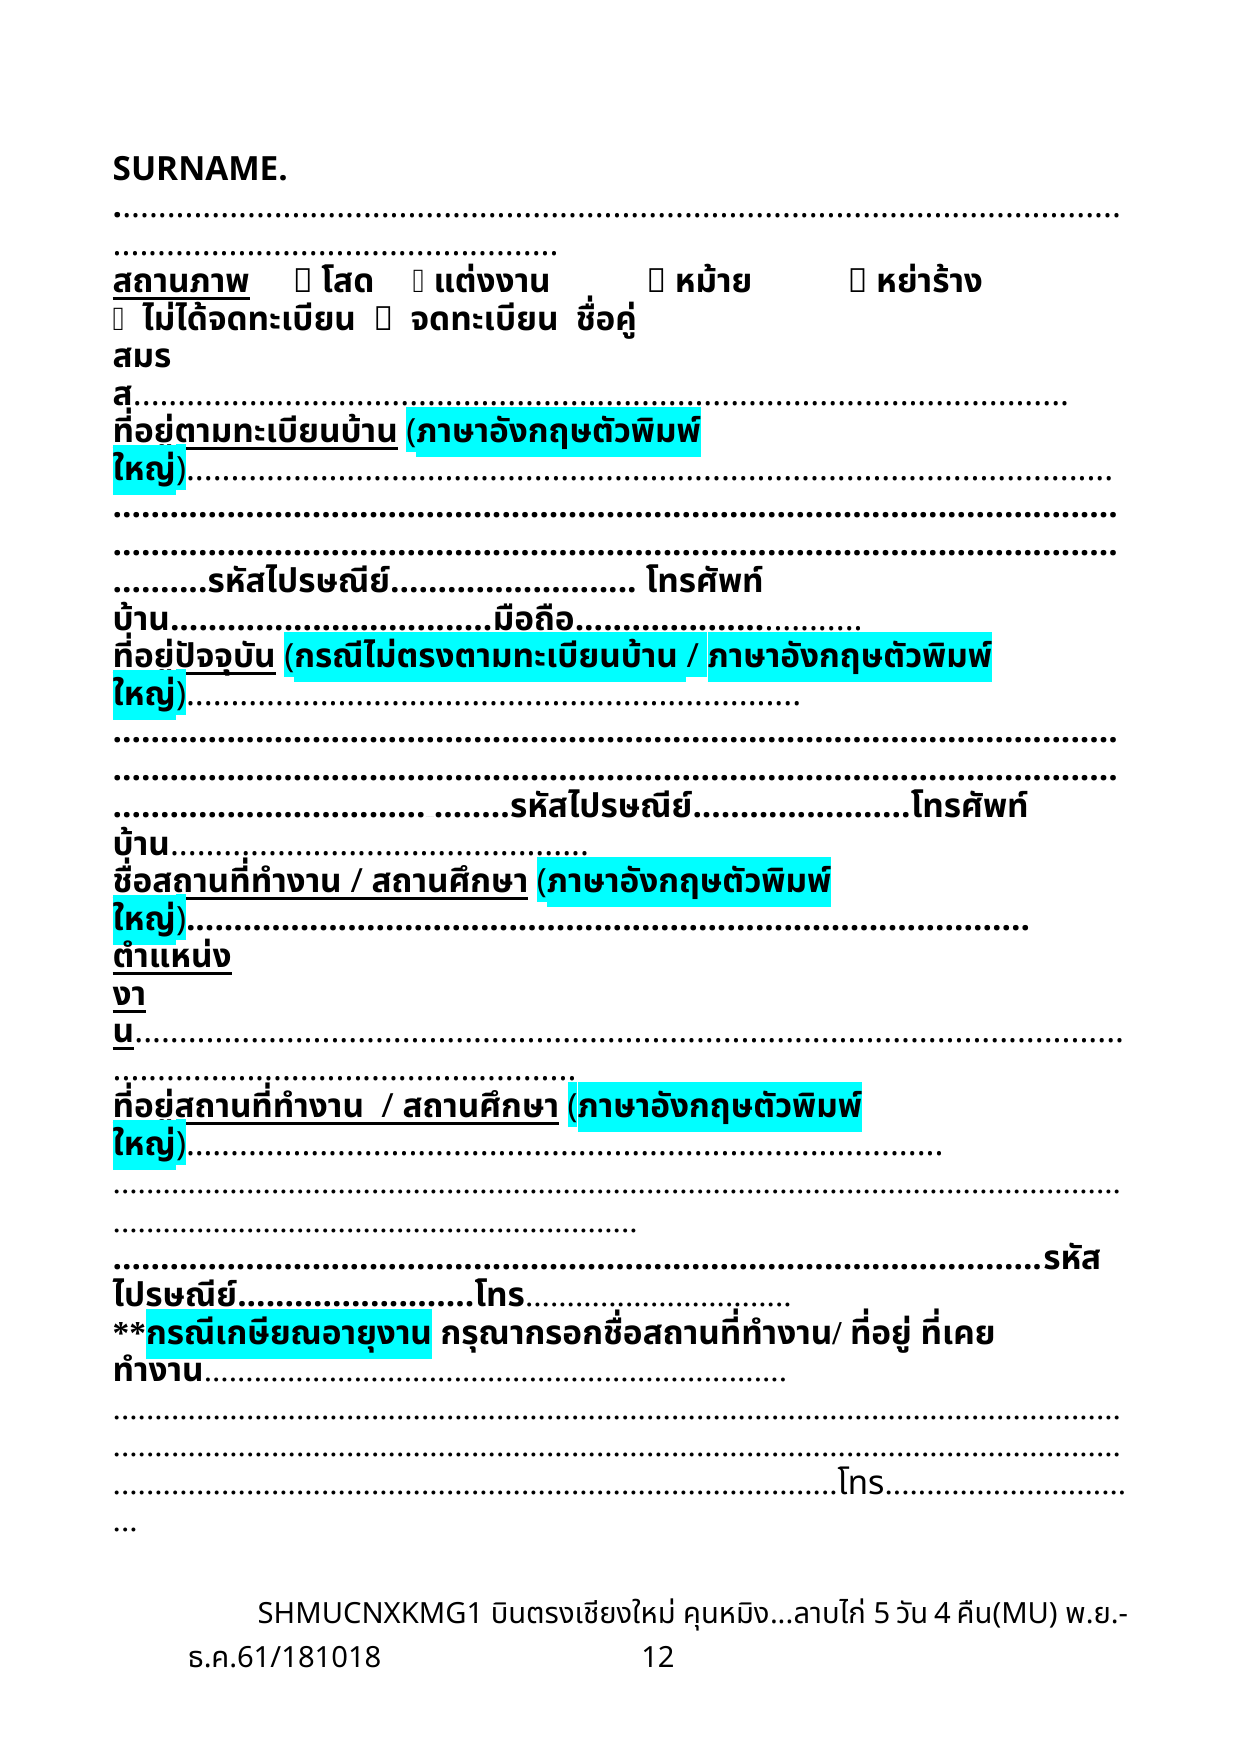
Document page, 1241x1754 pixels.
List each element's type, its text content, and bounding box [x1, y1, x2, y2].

text ไม่ได้จดทะเบียน จดทะเบียน ชื่อคู่สมรส......................................................................................................... [112, 300, 1128, 412]
text ..................................................................................................รหัสไปรษณีย์.........................โทร................................ [112, 1239, 1128, 1314]
text ที่อยู่ปัจจุบัน (กรณีไม่ตรงตามทะเบียนบ้าน / ภาษาอังกฤษตัวพิมพ์ใหญ่)..................................................................... [112, 637, 1128, 712]
text ที่อยู่ตามทะเบียนบ้าน (ภาษาอังกฤษตัวพิมพ์ใหญ่)........................................................................................................ [112, 412, 1128, 487]
text ...........................................................................................................................................................................................................................................................................รหัสไปรษณีย์.......................โทรศัพท์บ้าน............................................... [112, 712, 1128, 862]
text ที่อยู่สถานที่ทำงาน / สถานศึกษา (ภาษาอังกฤษตัวพิมพ์ใหญ่)….................................................................................. [112, 1087, 1128, 1162]
text ตำแหน่งงาน................................................................................................................................................................... [112, 937, 1128, 1087]
text **กรณีเกษียณอายุงาน กรุณากรอกชื่อสถานที่ทำงาน/ ที่อยู่ ที่เคยทำงาน...................................................................... [112, 1314, 1128, 1389]
text ........................................................................................................................................................................................ [112, 1162, 1128, 1239]
text .........................................................................................................................................................................................................................................................................................................................................โทร................................ [112, 1389, 1128, 1539]
text ชื่อสถานที่ทำงาน / สถานศึกษา (ภาษาอังกฤษตัวพิมพ์ใหญ่)......................................................................................... [112, 862, 1128, 937]
text สถานภาพ โสด แต่งงาน หม้าย หย่าร้าง [112, 262, 1128, 300]
text ..............................................................................................................................................................................................................................รหัสไปรษณีย์.......................... โทรศัพท์บ้าน..................................มือถือ............................... [112, 487, 1128, 637]
text SURNAME.................................................................................................................................................................... [112, 150, 1128, 262]
